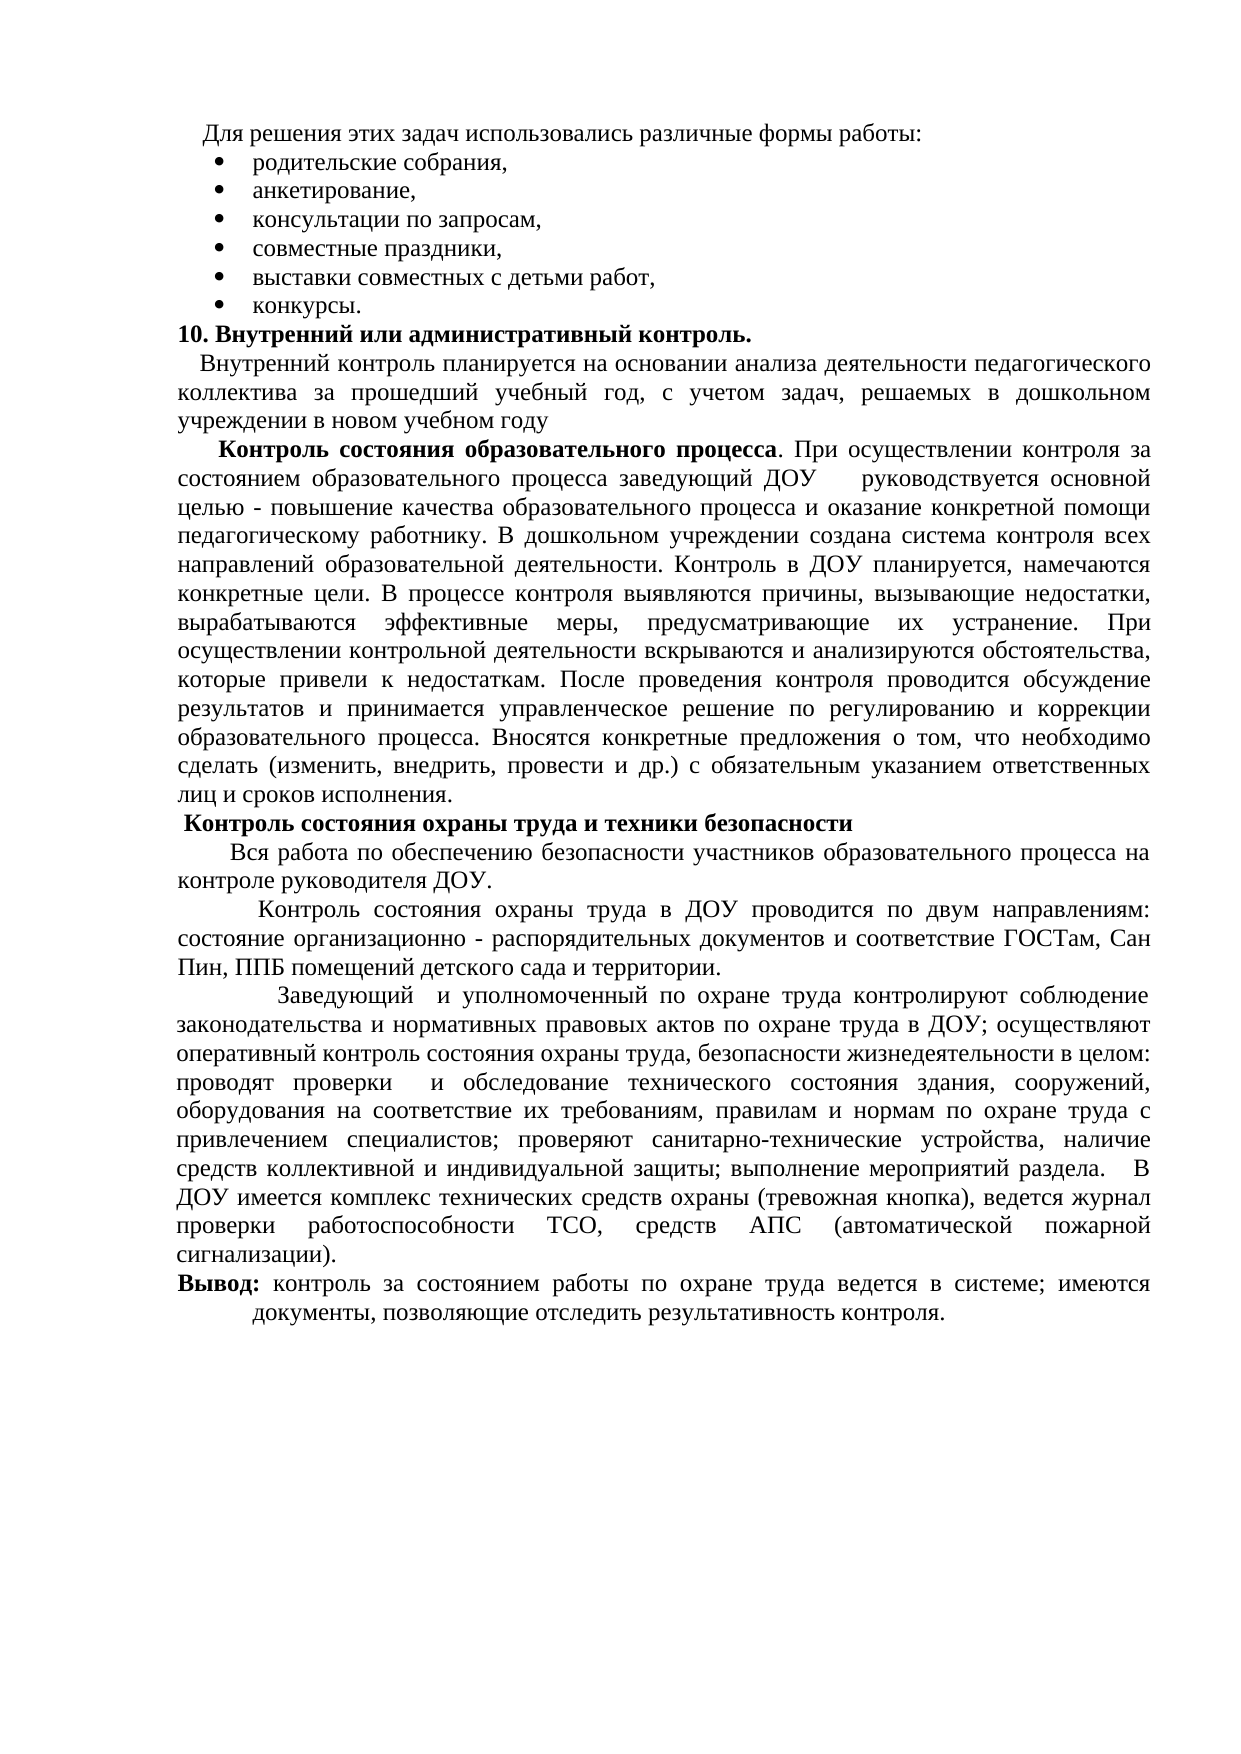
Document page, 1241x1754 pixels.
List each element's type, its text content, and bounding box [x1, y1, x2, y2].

list выставки совместных с детьми работ, [215, 262, 1152, 291]
subtitle Вывод: контроль за состоянием работы по охране труда ведется в системе; имеются документы, позволяющие отследить результативность контроля. [177, 1268, 1152, 1326]
text Внутренний контроль планируется на основании анализа деятельности педагогического коллектива за прошедший учебный год, с учетом задач, решаемых в дошкольном учреждении в новом учебном году [177, 348, 1152, 434]
text Контроль состояния охраны труда в ДОУ проводится по двум направлениям: состояние организационно - распорядительных документов и соответствие ГОСТам, Сан Пин, ППБ помещений детского сада и территории. [177, 894, 1152, 981]
text Контроль состояния охраны труда и техники безопасности [177, 808, 1152, 837]
subtitle Заведующий и уполномоченный по охране труда контролируют соблюдение законодательства и нормативных правовых актов по охране труда в ДОУ; осуществляют оперативный контроль состояния охраны труда, безопасности жизнедеятельности в целом: проводят проверки и обследование технического состояния здания, сооружений, оборудования на соответствие их требованиям, правилам и нормам по охране труда с привлечением специалистов; проверяют санитарно-технические устройства, наличие средств коллективной и индивидуальной защиты; выполнение мероприятий раздела. В ДОУ имеется комплекс технических средств охраны (тревожная кнопка), ведется журнал проверки работоспособности ТСО, средств АПС (автоматической пожарной сигнализации). [101, 981, 1152, 1268]
list конкурсы. [215, 291, 1152, 319]
list анкетирование, [215, 176, 1152, 204]
text 10. Внутренний или административный контроль. [177, 319, 1152, 348]
text Вся работа по обеспечению безопасности участников образовательного процесса на контроле руководителя ДОУ. [177, 837, 1152, 894]
list совместные праздники, [215, 233, 1152, 262]
list родительские собрания, [215, 147, 1152, 176]
list консультации по запросам, [215, 204, 1152, 233]
text Для решения этих задач использовались различные формы работы: [177, 118, 1152, 147]
text Контроль состояния образовательного процесса. При осуществлении контроля за состоянием образовательного процесса заведующий ДОУ руководствуется основной целью - повышение качества образовательного процесса и оказание конкретной помощи педагогическому работнику. В дошкольном учреждении создана система контроля всех направлений образовательной деятельности. Контроль в ДОУ планируется, намечаются конкретные цели. В процессе контроля выявляются причины, вызывающие недостатки, вырабатываются эффективные меры, предусматривающие их устранение. При осуществлении контрольной деятельности вскрываются и анализируются обстоятельства, которые привели к недостаткам. После проведения контроля проводится обсуждение результатов и принимается управленческое решение по регулированию и коррекции образовательного процесса. Вносятся конкретные предложения о том, что необходимо сделать (изменить, внедрить, провести и др.) с обязательным указанием ответственных лиц и сроков исполнения. [177, 434, 1152, 808]
